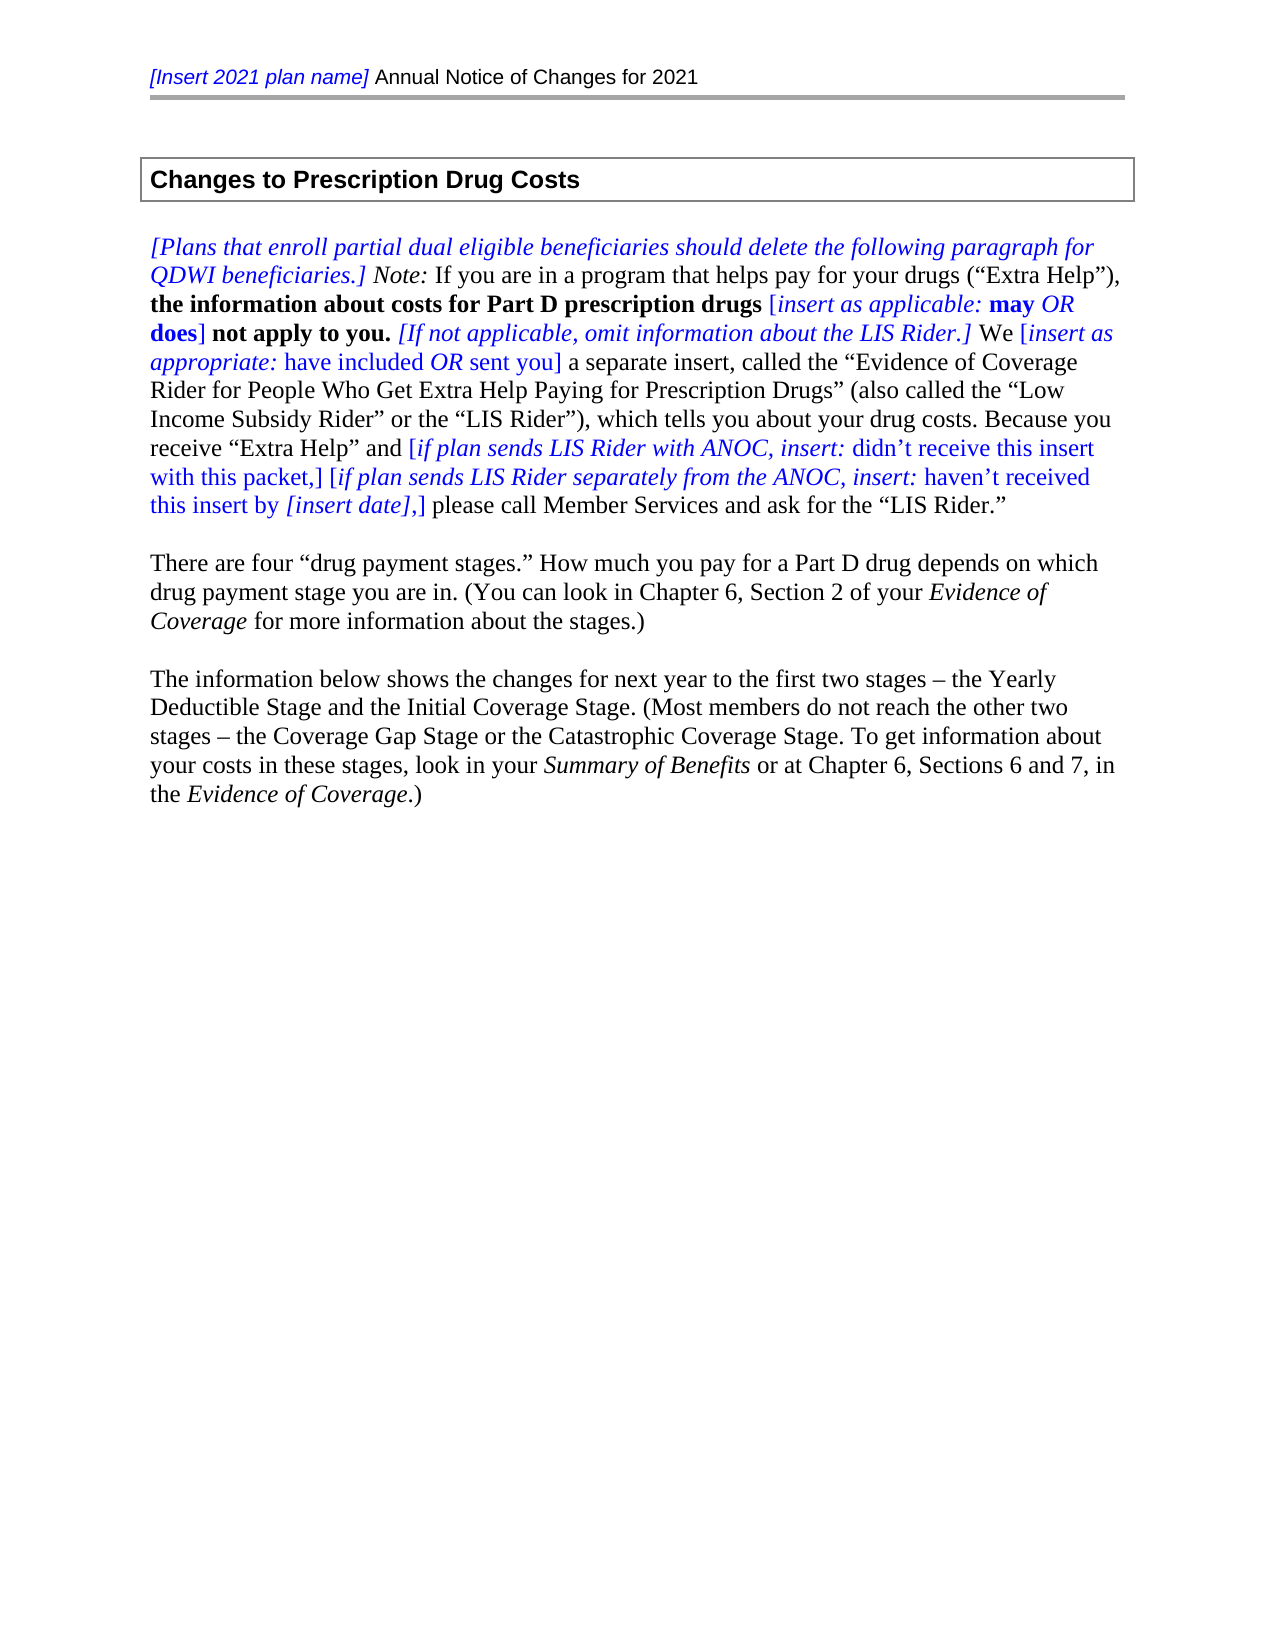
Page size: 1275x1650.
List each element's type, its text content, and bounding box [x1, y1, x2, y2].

text [Plans that enroll partial dual eligible beneficiaries should delete the following paragraph for QDWI beneficiaries.] Note: If you are in a program that helps pay for your drugs (“Extra Help”), the information about costs for Part D prescription drugs [insert as applicable: may OR does] not apply to you. [If not applicable, omit information about the LIS Rider.] We [insert as appropriate: have included OR sent you] a separate insert, called the “Evidence of Coverage Rider for People Who Get Extra Help Paying for Prescription Drugs” (also called the “Low Income Subsidy Rider” or the “LIS Rider”), which tells you about your drug costs. Because you receive “Extra Help” and [if plan sends LIS Rider with ANOC, insert: didn’t receive this insert with this packet,] [if plan sends LIS Rider separately from the ANOC, insert: haven’t received this insert by [insert date],] please call Member Services and ask for the “LIS Rider.” [150, 232, 1125, 519]
subtitle Changes to Prescription Drug Costs [142, 159, 1133, 200]
text The information below shows the changes for next year to the first two stages – the Yearly Deductible Stage and the Initial Coverage Stage. (Most members do not reach the other two stages – the Coverage Gap Stage or the Catastrophic Coverage Stage. To get information about your costs in these stages, look in your Summary of Benefits or at Chapter 6, Sections 6 and 7, in the Evidence of Coverage.) [150, 664, 1125, 807]
text There are four “drug payment stages.” How much you pay for a Part D drug depends on which drug payment stage you are in. (You can look in Chapter 6, Section 2 of your Evidence of Coverage for more information about the stages.) [150, 548, 1125, 634]
